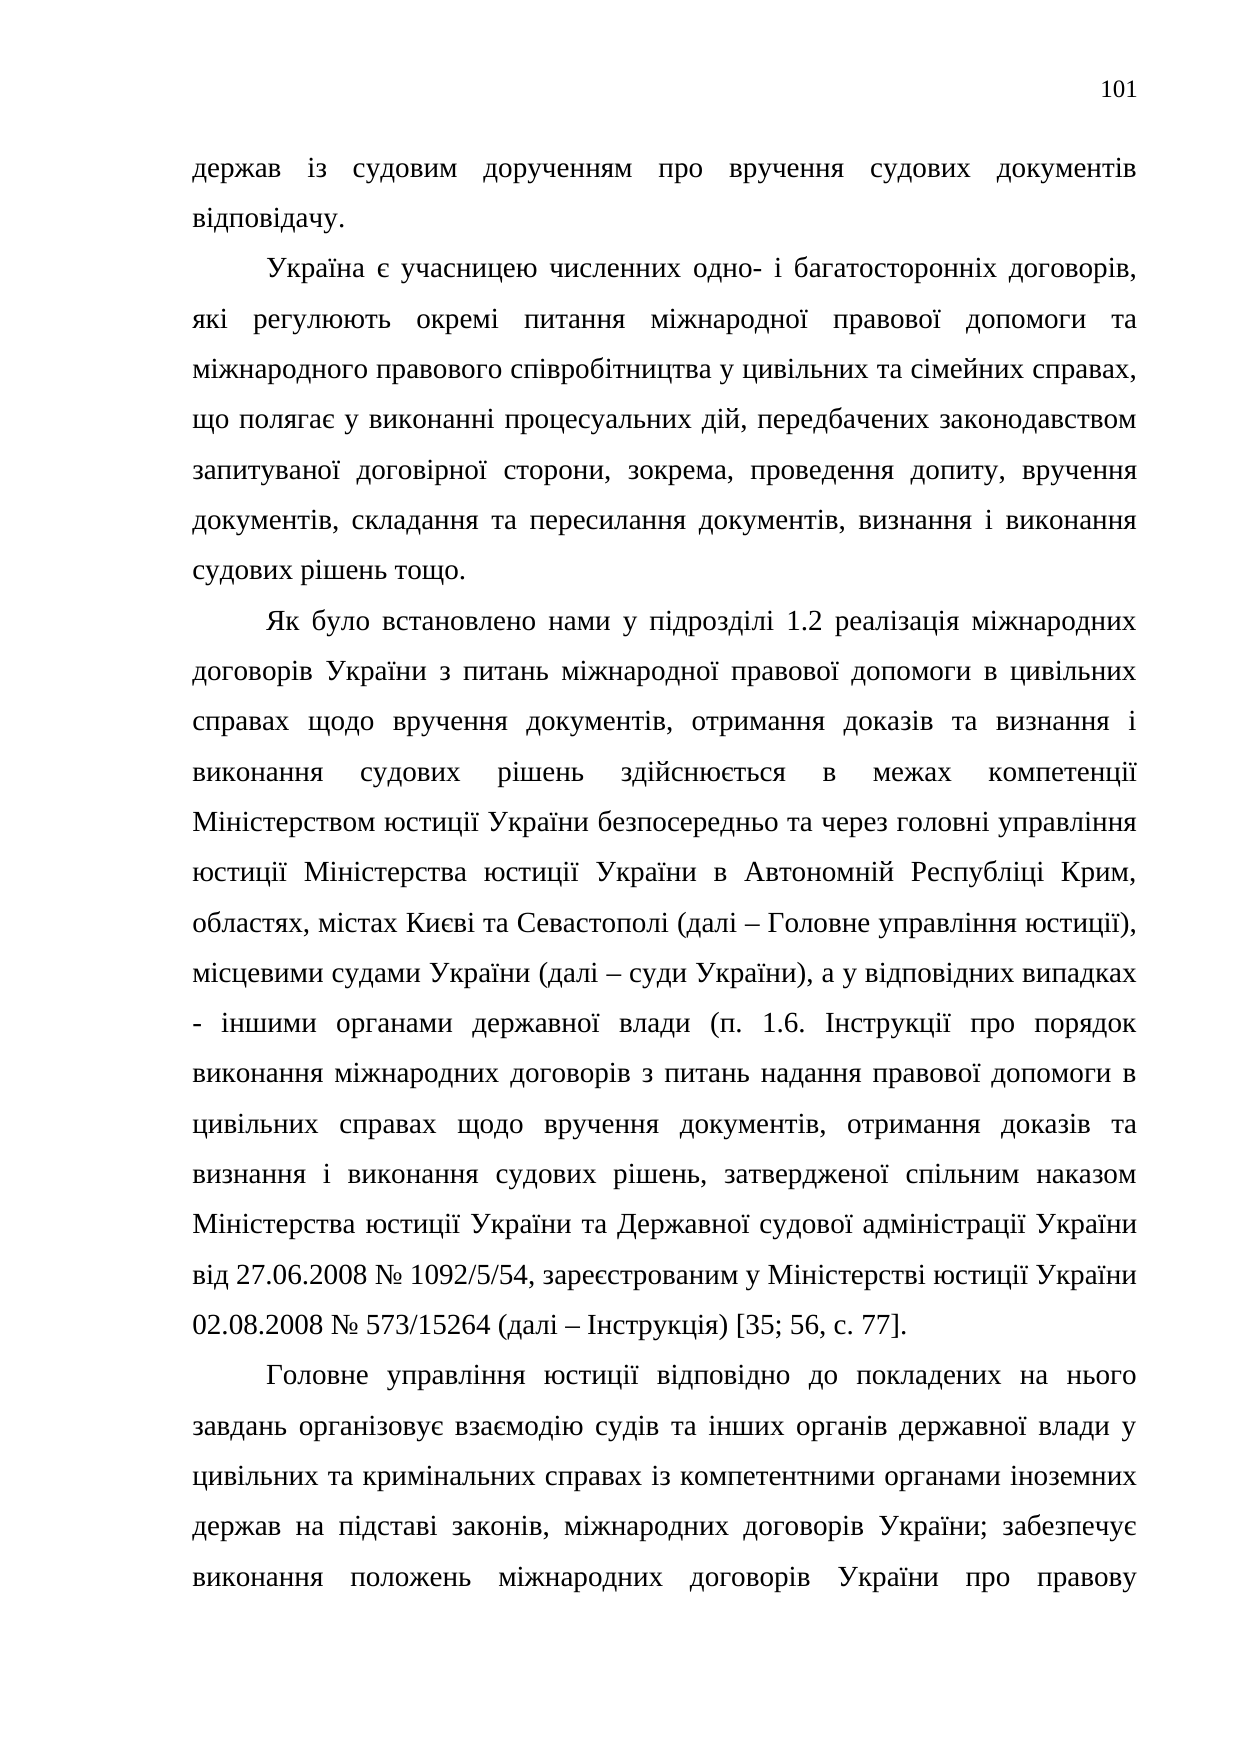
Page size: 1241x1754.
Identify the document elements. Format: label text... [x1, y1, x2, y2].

text Україна є учасницею численних одно- і багатосторонніх договорів, які регулюють окремі питання міжнародної правової допомоги та міжнародного правового співробітництва у цивільних та сімейних справах, що полягає у виконанні процесуальних дій, передбачених законодавством запитуваної договірної сторони, зокрема, проведення допиту, вручення документів, складання та пересилання документів, визнання і виконання судових рішень тощо. [192, 251, 1138, 586]
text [192, 1357, 1138, 1592]
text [192, 150, 1138, 234]
text Як було встановлено нами у підрозділі 1.2 реалізація міжнародних договорів України з питань міжнародної правової допомоги в цивільних справах щодо вручення документів, отримання доказів та визнання і виконання судових рішень здійснюється в межах компетенції Міністерством юстиції України безпосередньо та через головні управління юстиції Міністерства юстиції України в Автономній Республіці Крим, областях, містах Києві та Севастополі (далі – Головне управління юстиції), місцевими судами України (далі – суди України), а у відповідних випадках - іншими органами державної влади (п. 1.6. Інструкції про порядок виконання міжнародних договорів з питань надання правової допомоги в цивільних справах щодо вручення документів, отримання доказів та визнання і виконання судових рішень, затвердженої спільним наказом Міністерства юстиції України та Державної судової адміністрації України від 27.06.2008 № 1092/5/54, зареєстрованим у Міністерстві юстиції України 02.08.2008 № 573/15264 (далі – Інструкція) [35; 56, с. 77]. [192, 603, 1138, 1341]
